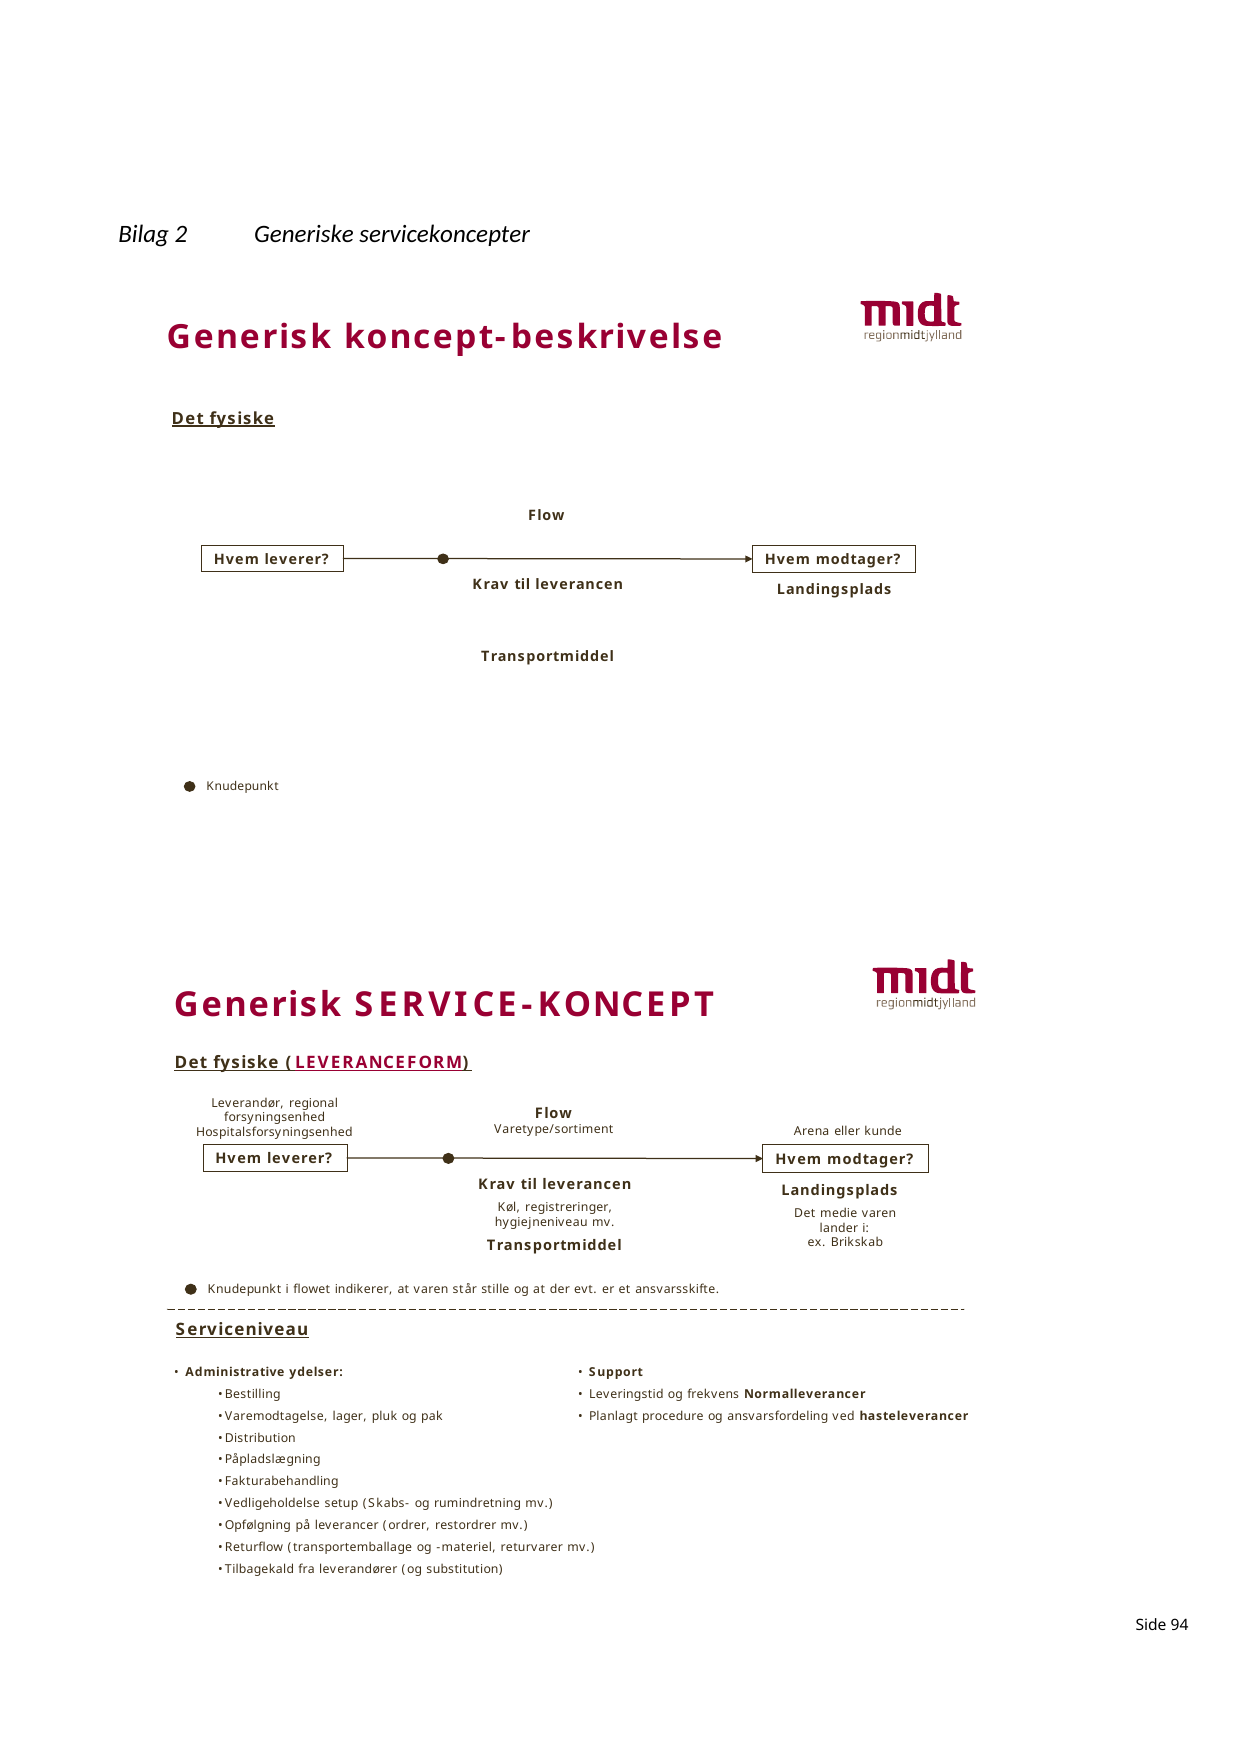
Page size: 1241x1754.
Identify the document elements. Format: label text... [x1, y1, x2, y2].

text Bilag 2 Generiske servicekoncepter [118, 218, 1122, 249]
